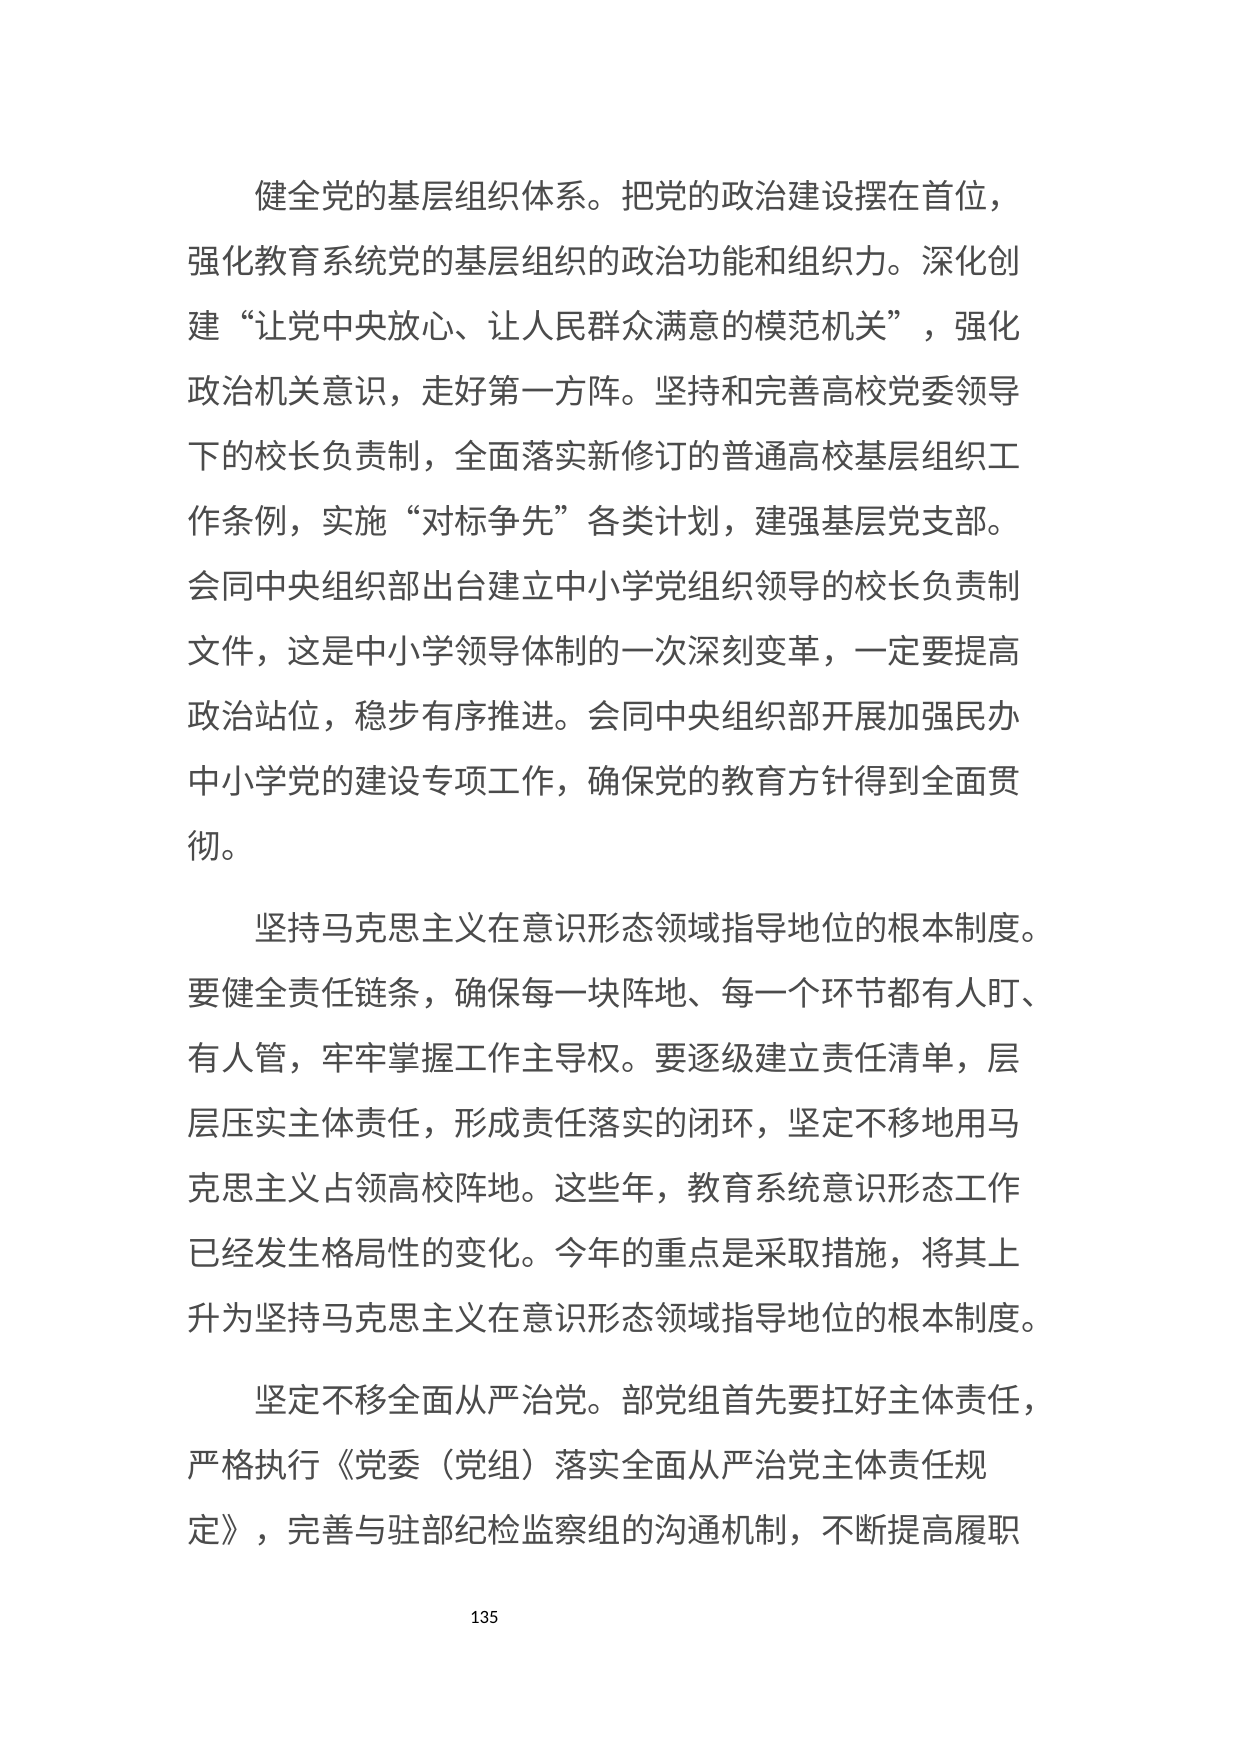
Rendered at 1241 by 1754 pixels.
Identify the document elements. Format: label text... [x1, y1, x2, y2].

text 坚持马克思主义在意识形态领域指导地位的根本制度。要健全责任链条，确保每一块阵地、每一个环节都有人盯、有人管，牢牢掌握工作主导权。要逐级建立责任清单，层层压实主体责任，形成责任落实的闭环，坚定不移地用马克思主义占领高校阵地。这些年，教育系统意识形态工作已经发生格局性的变化。今年的重点是采取措施，将其上升为坚持马克思主义在意识形态领域指导地位的根本制度。 [187, 894, 1053, 1349]
text 健全党的基层组织体系。把党的政治建设摆在首位，强化教育系统党的基层组织的政治功能和组织力。深化创建“让党中央放心、让人民群众满意的模范机关”，强化政治机关意识，走好第一方阵。坚持和完善高校党委领导下的校长负责制，全面落实新修订的普通高校基层组织工作条例，实施“对标争先”各类计划，建强基层党支部。会同中央组织部出台建立中小学党组织领导的校长负责制文件，这是中小学领导体制的一次深刻变革，一定要提高政治站位，稳步有序推进。会同中央组织部开展加强民办中小学党的建设专项工作，确保党的教育方针得到全面贯彻。 [187, 162, 1053, 877]
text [187, 1365, 1053, 1560]
